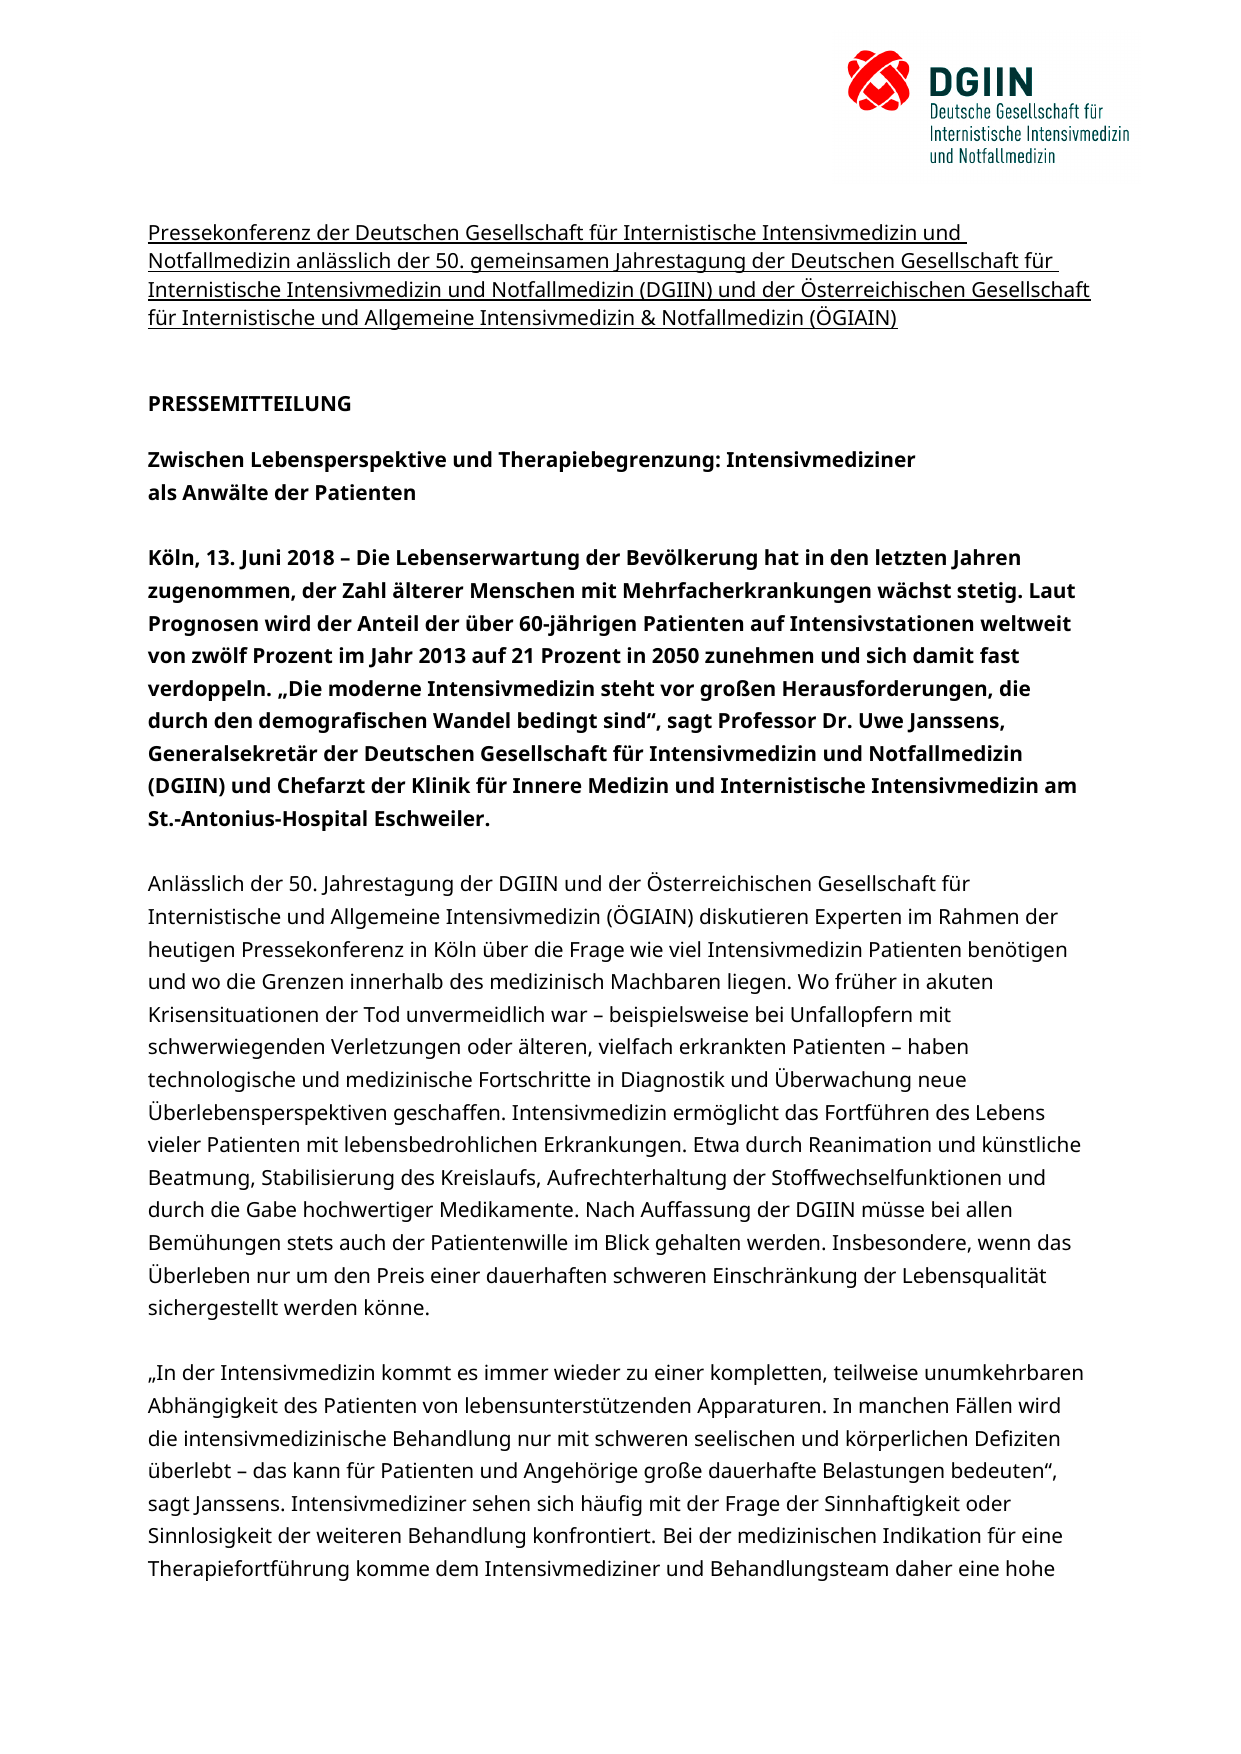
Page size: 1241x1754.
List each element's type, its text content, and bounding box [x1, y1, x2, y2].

text als Anwälte der Patienten [148, 478, 1093, 507]
text Pressekonferenz der Deutschen Gesellschaft für Internistische Intensivmedizin und Notfallmedizin anlässlich der 50. gemeinsamen Jahrestagung der Deutschen Gesellschaft für Internistische Intensivmedizin und Notfallmedizin (DGIIN) und der Österreichischen Gesellschaft für Internistische und Allgemeine Intensivmedizin & Notfallmedizin (ÖGIAIN) [148, 218, 1093, 332]
text Zwischen Lebensperspektive und Therapiebegrenzung: Intensivmediziner [148, 446, 1093, 474]
text Köln, 13. Juni 2018 – Die Lebenserwartung der Bevölkerung hat in den letzten Jahren zugenommen, der Zahl älterer Menschen mit Mehrfacherkrankungen wächst stetig. Laut Prognosen wird der Anteil der über 60-jährigen Patienten auf Intensivstationen weltweit von zwölf Prozent im Jahr 2013 auf 21 Prozent in 2050 zunehmen und sich damit fast verdoppeln. „Die moderne Intensivmedizin steht vor großen Herausforderungen, die durch den demografischen Wandel bedingt sind“, sagt Professor Dr. Uwe Janssens, Generalsekretär der Deutschen Gesellschaft für Intensivmedizin und Notfallmedizin (DGIIN) und Chefarzt der Klinik für Innere Medizin und Internistische Intensivmedizin am St.-Antonius-Hospital Eschweiler. [148, 543, 1093, 833]
text PRESSEMITTEILUNG [148, 389, 1093, 417]
text Anlässlich der 50. Jahrestagung der DGIIN und der Österreichischen Gesellschaft für Internistische und Allgemeine Intensivmedizin (ÖGIAIN) diskutieren Experten im Rahmen der heutigen Pressekonferenz in Köln über die Frage wie viel Intensivmedizin Patienten benötigen und wo die Grenzen innerhalb des medizinisch Machbaren liegen. Wo früher in akuten Krisensituationen der Tod unvermeidlich war – beispielsweise bei Unfallopfern mit schwerwiegenden Verletzungen oder älteren, vielfach erkrankten Patienten – haben technologische und medizinische Fortschritte in Diagnostik und Überwachung neue Überlebensperspektiven geschaffen. Intensivmedizin ermöglicht das Fortführen des Lebens vieler Patienten mit lebensbedrohlichen Erkrankungen. Etwa durch Reanimation und künstliche Beatmung, Stabilisierung des Kreislaufs, Aufrechterhaltung der Stoffwechselfunktionen und durch die Gabe hochwertiger Medikamente. Nach Auffassung der DGIIN müsse bei allen Bemühungen stets auch der Patientenwille im Blick gehalten werden. Insbesondere, wenn das Überleben nur um den Preis einer dauerhaften schweren Einschränkung der Lebensqualität sichergestellt werden könne. [148, 869, 1093, 1322]
picture [832, 30, 1142, 184]
